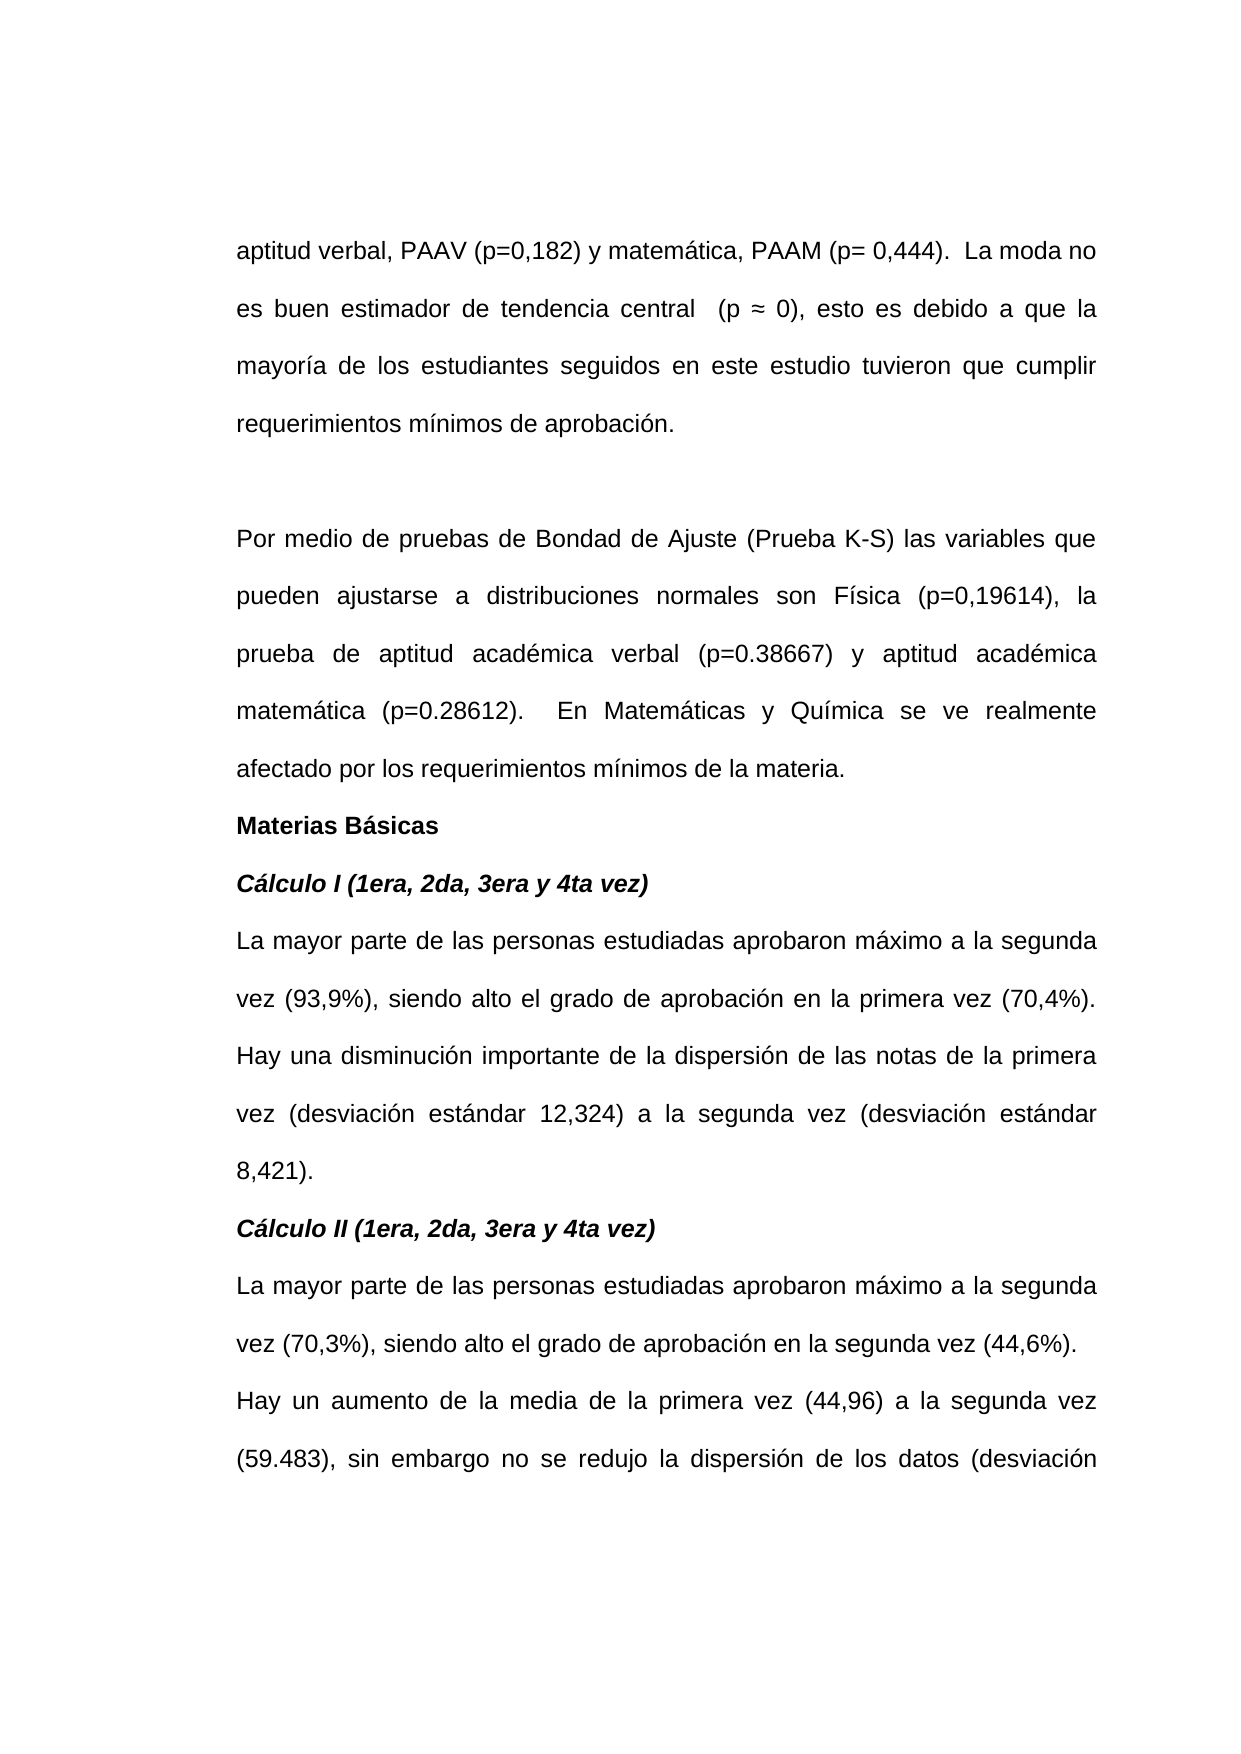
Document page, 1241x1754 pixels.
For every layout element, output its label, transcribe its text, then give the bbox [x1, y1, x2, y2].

text Materias Básicas [236, 811, 1098, 840]
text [236, 236, 1098, 437]
text Cálculo II (1era, 2da, 3era y 4ta vez) [236, 1214, 1098, 1242]
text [236, 1386, 1098, 1472]
text La mayor parte de las personas estudiadas aprobaron máximo a la segunda vez (93,9%), siendo alto el grado de aprobación en la primera vez (70,4%). Hay una disminución importante de la dispersión de las notas de la primera vez (desviación estándar 12,324) a la segunda vez (desviación estándar 8,421). [236, 926, 1098, 1185]
text La mayor parte de las personas estudiadas aprobaron máximo a la segunda vez (70,3%), siendo alto el grado de aprobación en la segunda vez (44,6%). [236, 1271, 1098, 1357]
text Por medio de pruebas de Bondad de Ajuste (Prueba K-S) las variables que pueden ajustarse a distribuciones normales son Física (p=0,19614), la prueba de aptitud académica verbal (p=0.38667) y aptitud académica matemática (p=0.28612). En Matemáticas y Química se ve realmente afectado por los requerimientos mínimos de la materia. [236, 524, 1098, 782]
text Cálculo I (1era, 2da, 3era y 4ta vez) [236, 869, 1098, 897]
